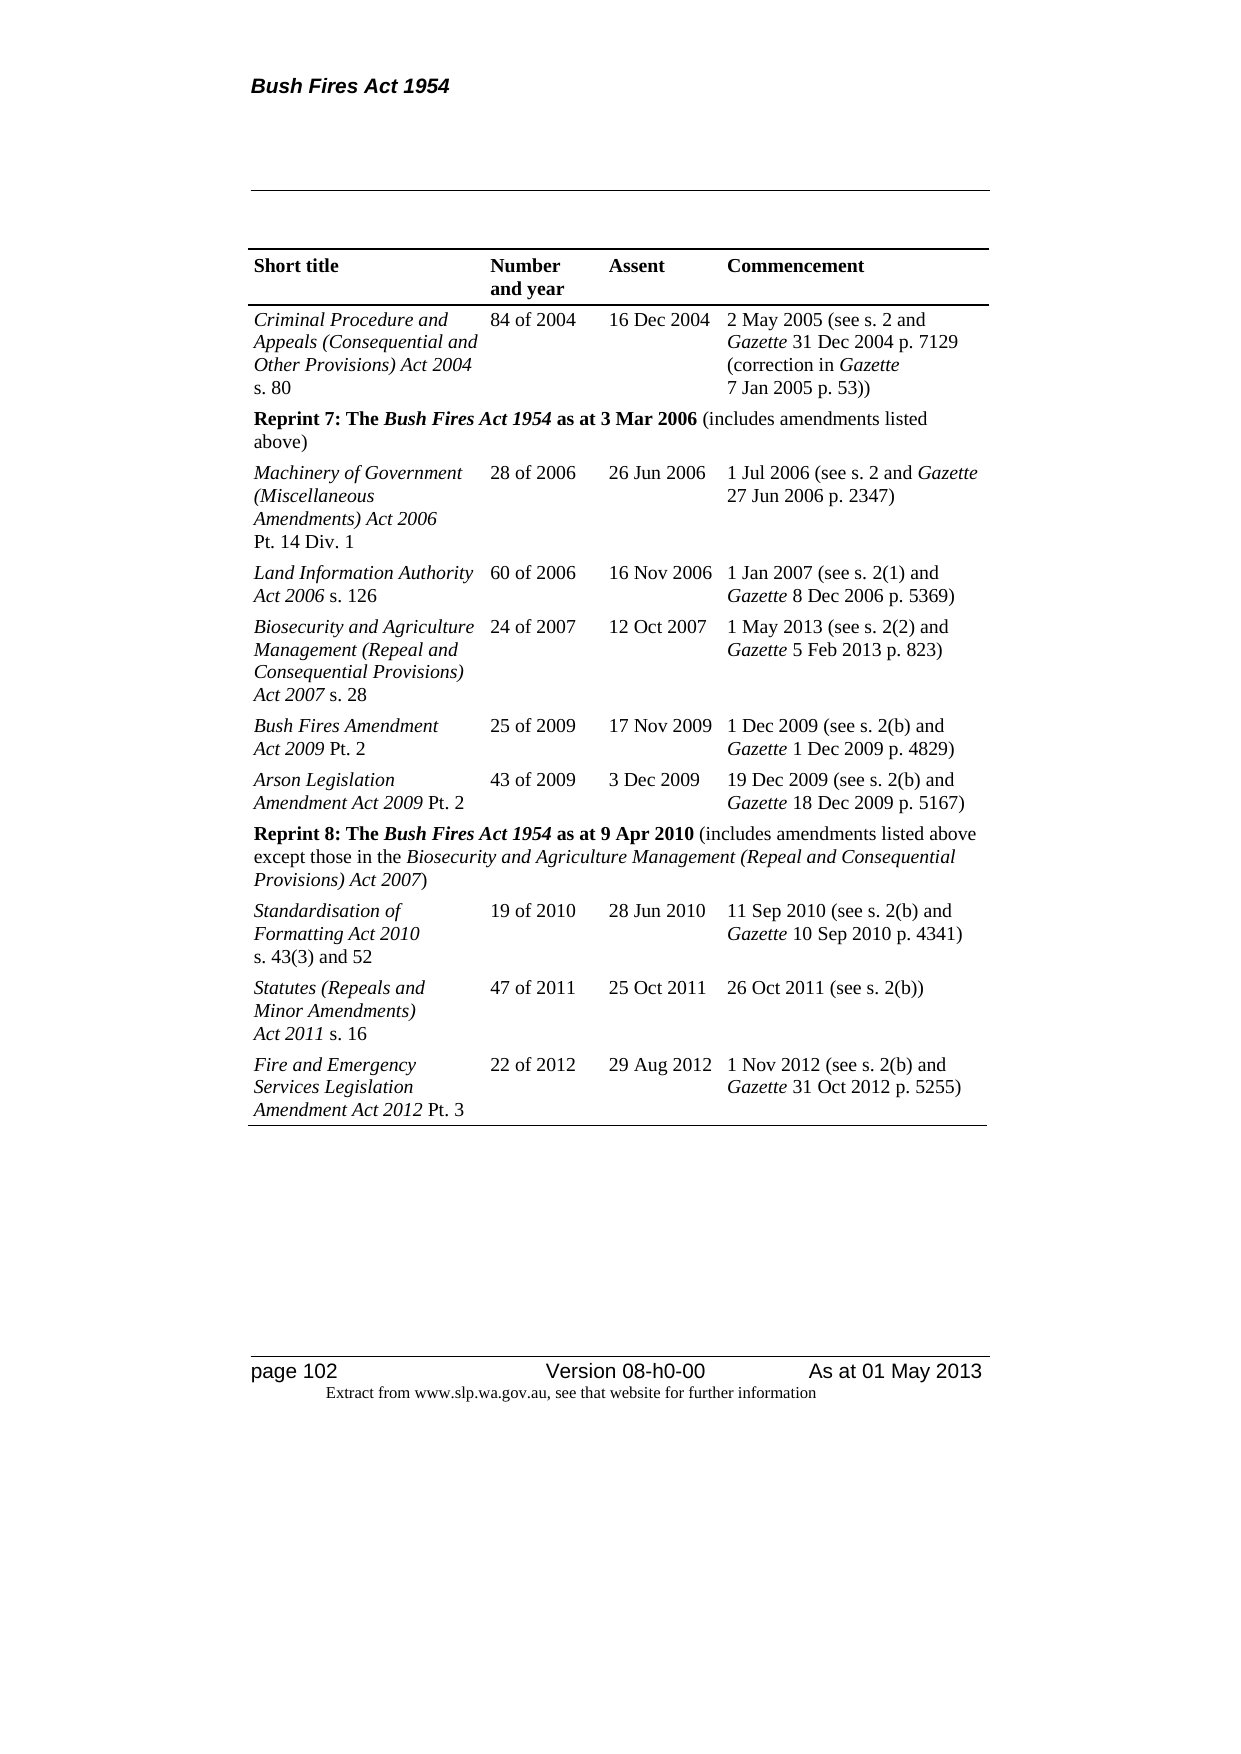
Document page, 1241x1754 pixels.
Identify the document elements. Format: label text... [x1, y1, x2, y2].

table_cell Arson Legislation Amendment Act 2009 Pt. 2 [248, 764, 484, 818]
table_cell Criminal Procedure and Appeals (Consequential and Other Provisions) Act 2004 s. 80 [248, 306, 484, 403]
table_cell 60 of 2006 [484, 557, 603, 611]
table_cell 24 of 2007 [484, 611, 603, 710]
table_cell Fire and Emergency Services Legislation Amendment Act 2012 Pt. 3 [248, 1049, 484, 1125]
table_cell 17 Nov 2009 [603, 710, 721, 764]
table_cell Machinery of Government (Miscellaneous Amendments) Act 2006 Pt. 14 Div. 1 [248, 457, 484, 557]
table_cell Standardisation of Formatting Act 2010 s. 43(3) and 52 [248, 895, 484, 972]
table_cell Reprint 7: The Bush Fires Act 1954 as at 3 Mar 2006 (includes amendments listed above) [248, 403, 989, 457]
table_header Number and year [484, 250, 603, 303]
table_cell 26 Oct 2011 (see s. 2(b)) [721, 972, 987, 1048]
table_cell 1 Nov 2012 (see s. 2(b) and Gazette 31 Oct 2012 p. 5255) [721, 1049, 987, 1125]
table_cell 84 of 2004 [484, 306, 603, 403]
table_cell 19 of 2010 [484, 895, 603, 972]
table_cell 11 Sep 2010 (see s. 2(b) and Gazette 10 Sep 2010 p. 4341) [721, 895, 987, 972]
table_cell 1 Dec 2009 (see s. 2(b) and Gazette 1 Dec 2009 p. 4829) [721, 710, 989, 764]
table_cell 16 Nov 2006 [603, 557, 721, 611]
table_cell 22 of 2012 [484, 1049, 603, 1125]
table_cell 1 May 2013 (see s. 2(2) and Gazette 5 Feb 2013 p. 823) [721, 611, 987, 710]
table_cell 25 of 2009 [484, 710, 603, 764]
table_cell 16 Dec 2004 [603, 306, 721, 403]
table_cell Bush Fires Amendment Act 2009 Pt. 2 [248, 710, 484, 764]
table_cell 28 of 2006 [484, 457, 603, 557]
table_header Short title [248, 250, 484, 303]
table_cell 28 Jun 2010 [603, 895, 721, 972]
table_cell Biosecurity and Agriculture Management (Repeal and Consequential Provisions) Act 2007 s. 28 [248, 611, 484, 710]
table_cell 1 Jan 2007 (see s. 2(1) and Gazette 8 Dec 2006 p. 5369) [721, 557, 989, 611]
table_cell 43 of 2009 [484, 764, 603, 818]
table_cell 2 May 2005 (see s. 2 and Gazette 31 Dec 2004 p. 7129 (correction in Gazette 7 Jan 2005 p. 53)) [721, 306, 989, 403]
table_cell 29 Aug 2012 [603, 1049, 721, 1125]
table_cell Land Information Authority Act 2006 s. 126 [248, 557, 484, 611]
table_cell 19 Dec 2009 (see s. 2(b) and Gazette 18 Dec 2009 p. 5167) [721, 764, 989, 818]
table_cell 3 Dec 2009 [603, 764, 721, 818]
table_cell 12 Oct 2007 [603, 611, 721, 710]
table_cell Reprint 8: The Bush Fires Act 1954 as at 9 Apr 2010 (includes amendments listed above except those in the Biosecurity and Agriculture Management (Repeal and Consequential Provisions) Act 2007) [248, 818, 989, 895]
table_header Assent [603, 250, 721, 303]
table_cell 47 of 2011 [484, 972, 603, 1048]
table_header Commencement [721, 250, 989, 303]
table_cell 26 Jun 2006 [603, 457, 721, 557]
table_cell Statutes (Repeals and Minor Amendments) Act 2011 s. 16 [248, 972, 484, 1048]
table_cell 25 Oct 2011 [603, 972, 721, 1048]
table_cell 1 Jul 2006 (see s. 2 and Gazette 27 Jun 2006 p. 2347) [721, 457, 989, 557]
